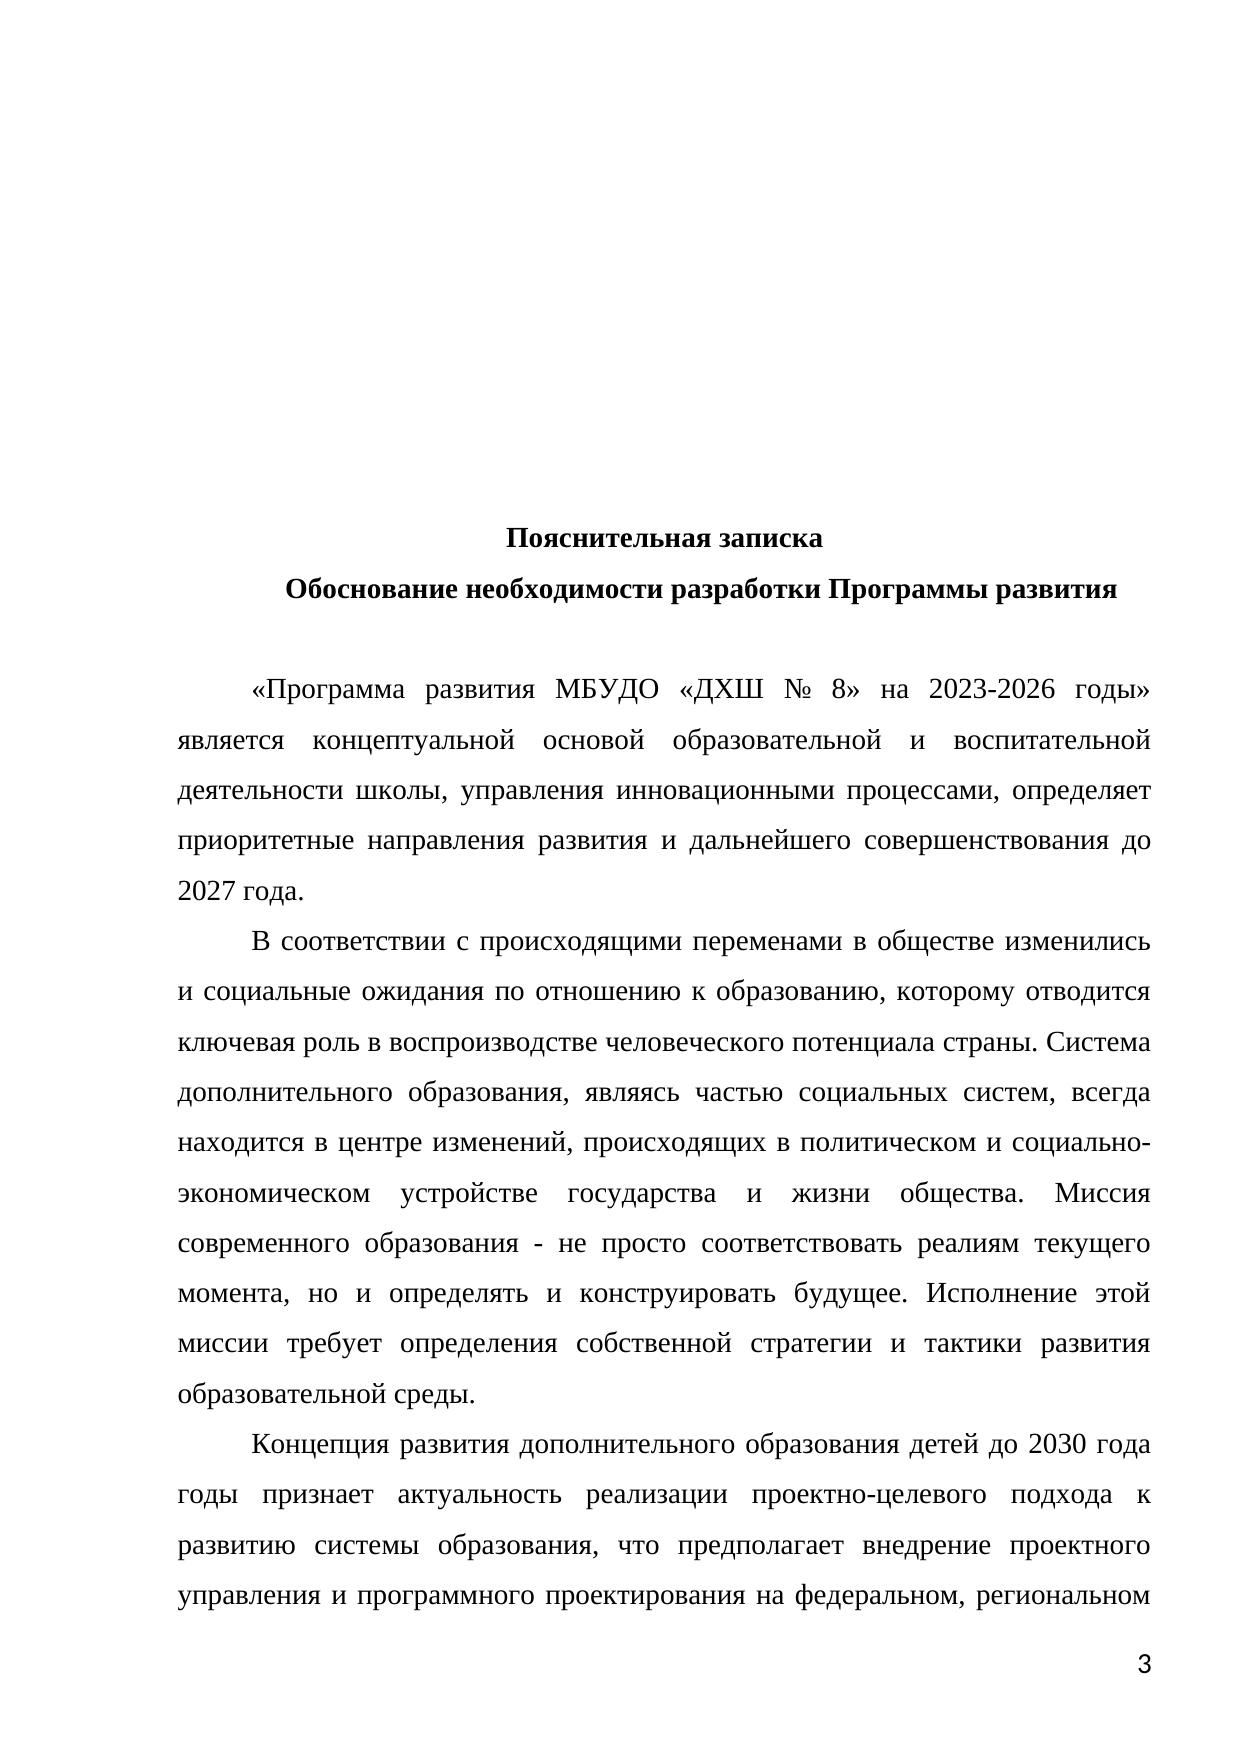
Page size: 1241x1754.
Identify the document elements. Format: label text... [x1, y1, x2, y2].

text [177, 1426, 1152, 1611]
list «Программа развития МБУДО «ДХШ № 8» на 2023-2026 годы» является концептуальной основой образовательной и воспитательной деятельности школы, управления инновационными процессами, определяет приоритетные направления развития и дальнейшего совершенствования до 2027 года. [177, 672, 1152, 906]
text В соответствии с происходящими переменами в обществе изменились и социальные ожидания по отношению к образованию, которому отводится ключевая роль в воспроизводстве человеческого потенциала страны. Система дополнительного образования, являясь частью социальных систем, всегда находится в центре изменений, происходящих в политическом и социально-экономическом устройстве государства и жизни общества. Миссия современного образования - не просто соответствовать реалиям текущего момента, но и определять и конструировать будущее. Исполнение этой миссии требует определения собственной стратегии и тактики развития образовательной среды. [177, 923, 1152, 1409]
text Обоснование необходимости разработки Программы развития [177, 571, 1152, 604]
text Пояснительная записка [177, 521, 1152, 554]
